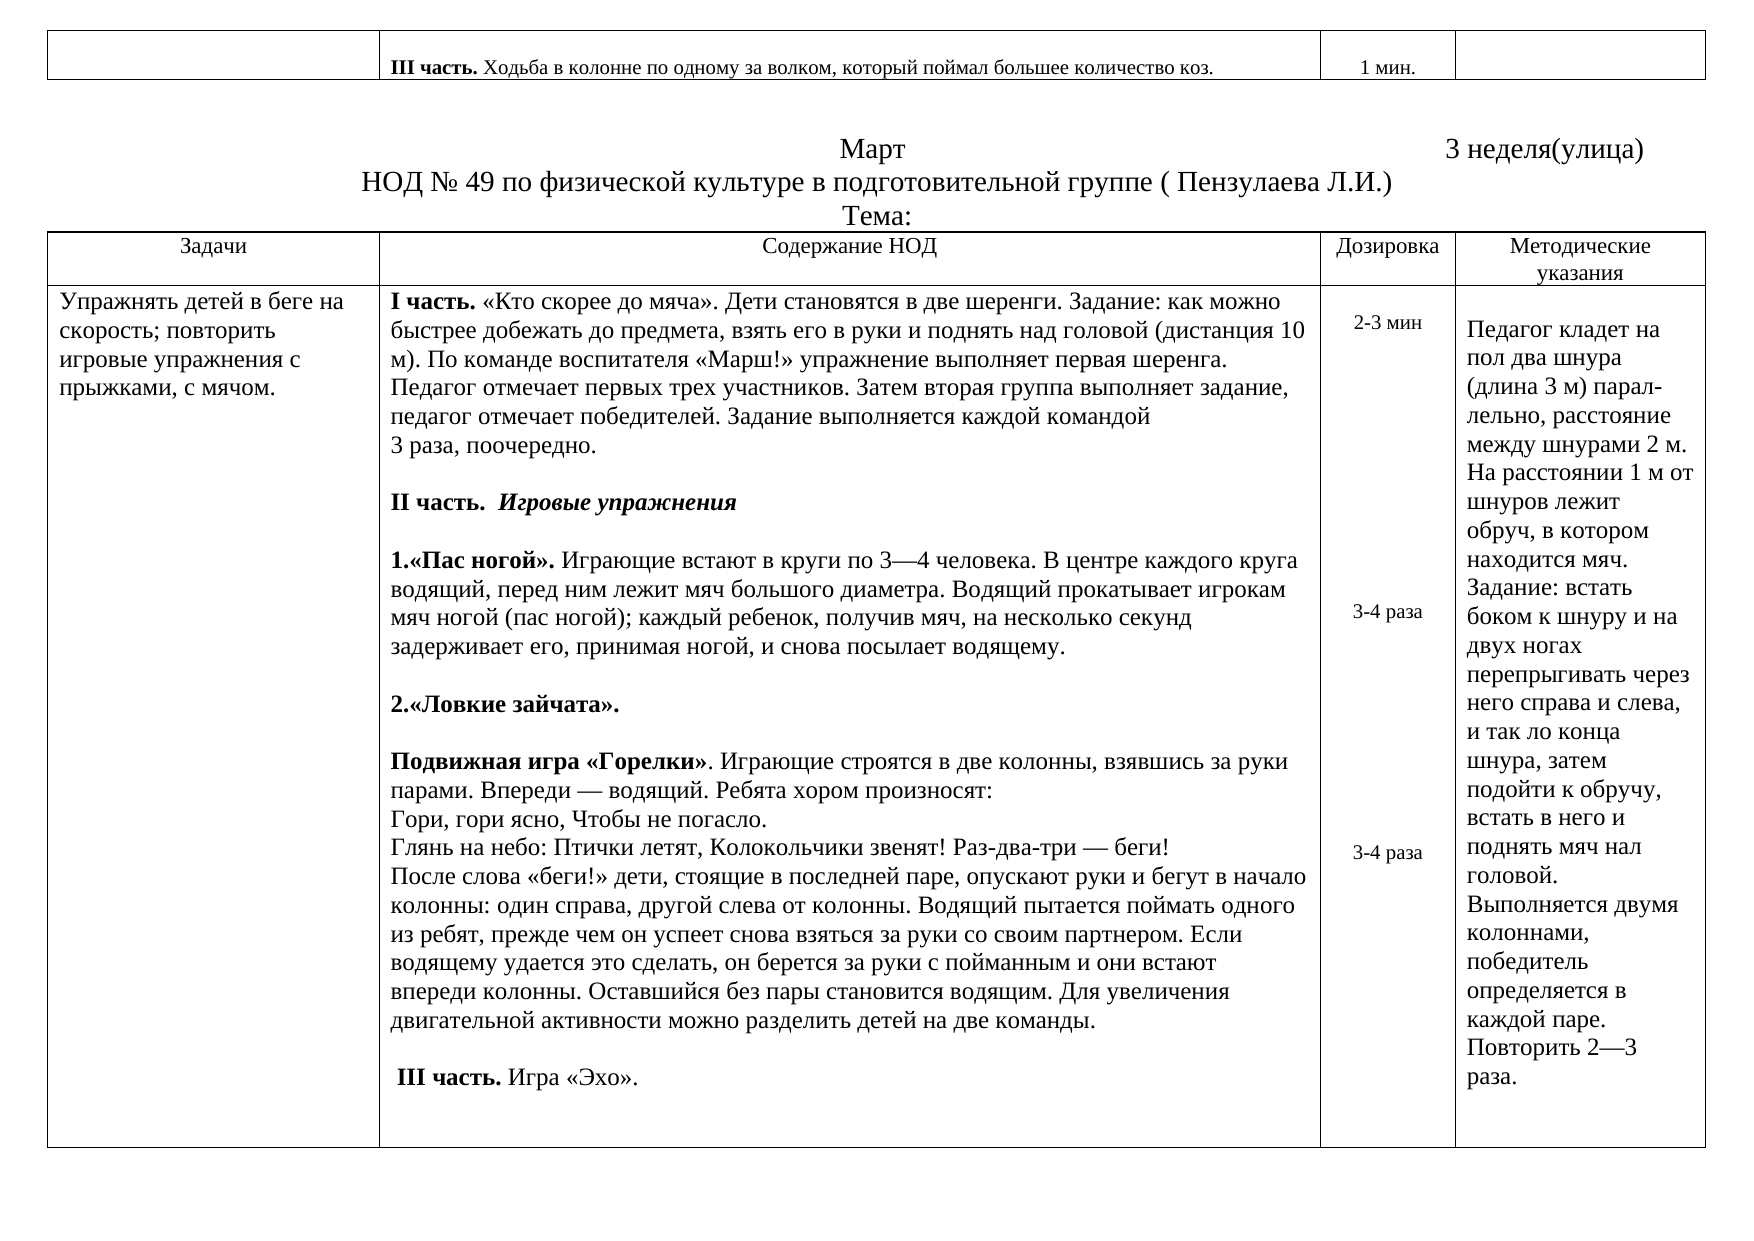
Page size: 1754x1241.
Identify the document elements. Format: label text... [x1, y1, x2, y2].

text Март 3 неделя(улица) [59, 131, 1695, 164]
table_cell Упражнять детей в беге на скорость; повторить игровые упражнения с прыжками, с мячом. [48, 286, 379, 1147]
table_header Содержание НОД [380, 233, 1320, 285]
table_header Задачи [48, 233, 379, 285]
table_header Дозировка [1321, 233, 1455, 285]
table_cell Педагог кладет на пол два шнура (длина 3 м) параллельно, расстояние между шнурами 2 м. На расстоянии 1 м от шнуров лежит обруч, в котором находится мяч. Задание: встать боком к шнуру и на двух ногах перепрыгивать через него справа и слева, и так ло конца шнура, затем подойти к обручу, встать в него и поднять мяч нал головой. Выполняется двумя колоннами, победитель определяется в каждой паре. Повторить 2—3 раза. [1456, 313, 1705, 1147]
table_cell [1456, 286, 1705, 313]
table_header Методические указания [1456, 233, 1705, 285]
table_cell I часть. «Кто скорее до мяча». Дети становятся в две шеренги. Задание: как можно быстрее добежать до предмета, взять его в руки и поднять над головой (дистанция 10 м). По команде воспитателя «Марш!» упражнение выполняет первая шеренга. Педагог отмечает первых трех участников. Затем вторая группа выполняет задание, педагог отмечает победителей. Задание выполняется каждой командой 3 раза, поочередно. II часть. Игровые упражнения 1.«Пас ногой». Играющие встают в круги по 3—4 человека. В центре каждого круга водящий, перед ним лежит мяч большого диаметра. Водящий прокатывает игрокам мяч ногой (пас ногой); каждый ребенок, получив мяч, на несколько секунд задерживает его, принимая ногой, и снова посылает водящему. 2.«Ловкие зайчата». Подвижная игра «Горелки». Играющие строятся в две колонны, взявшись за руки парами. Впереди — водящий. Ребята хором произносят: Гори, гори ясно, Чтобы не погасло. Глянь на небо: Птички летят, Колокольчики звенят! Раз-два-три — беги! После слова «беги!» дети, стоящие в последней паре, опускают руки и бегут в начало колонны: один справа, другой слева от колонны. Водящий пытается поймать одного из ребят, прежде чем он успеет снова взяться за руки со своим партнером. Если водящему удается это сделать, он берется за руки с пойманным и они встают впереди колонны. Оставшийся без пары становится водящим. Для увеличения двигательной активности можно разделить детей на две команды. III часть. Игра «Эхо». [380, 286, 1320, 1147]
table_cell 2-3 мин 3-4 раза 3-4 раза [1321, 286, 1455, 1147]
text Тема: [59, 198, 1695, 231]
text НОД № 49 по физической культуре в подготовительной группе ( Пензулаева Л.И.) [59, 164, 1695, 198]
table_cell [1456, 31, 1705, 79]
